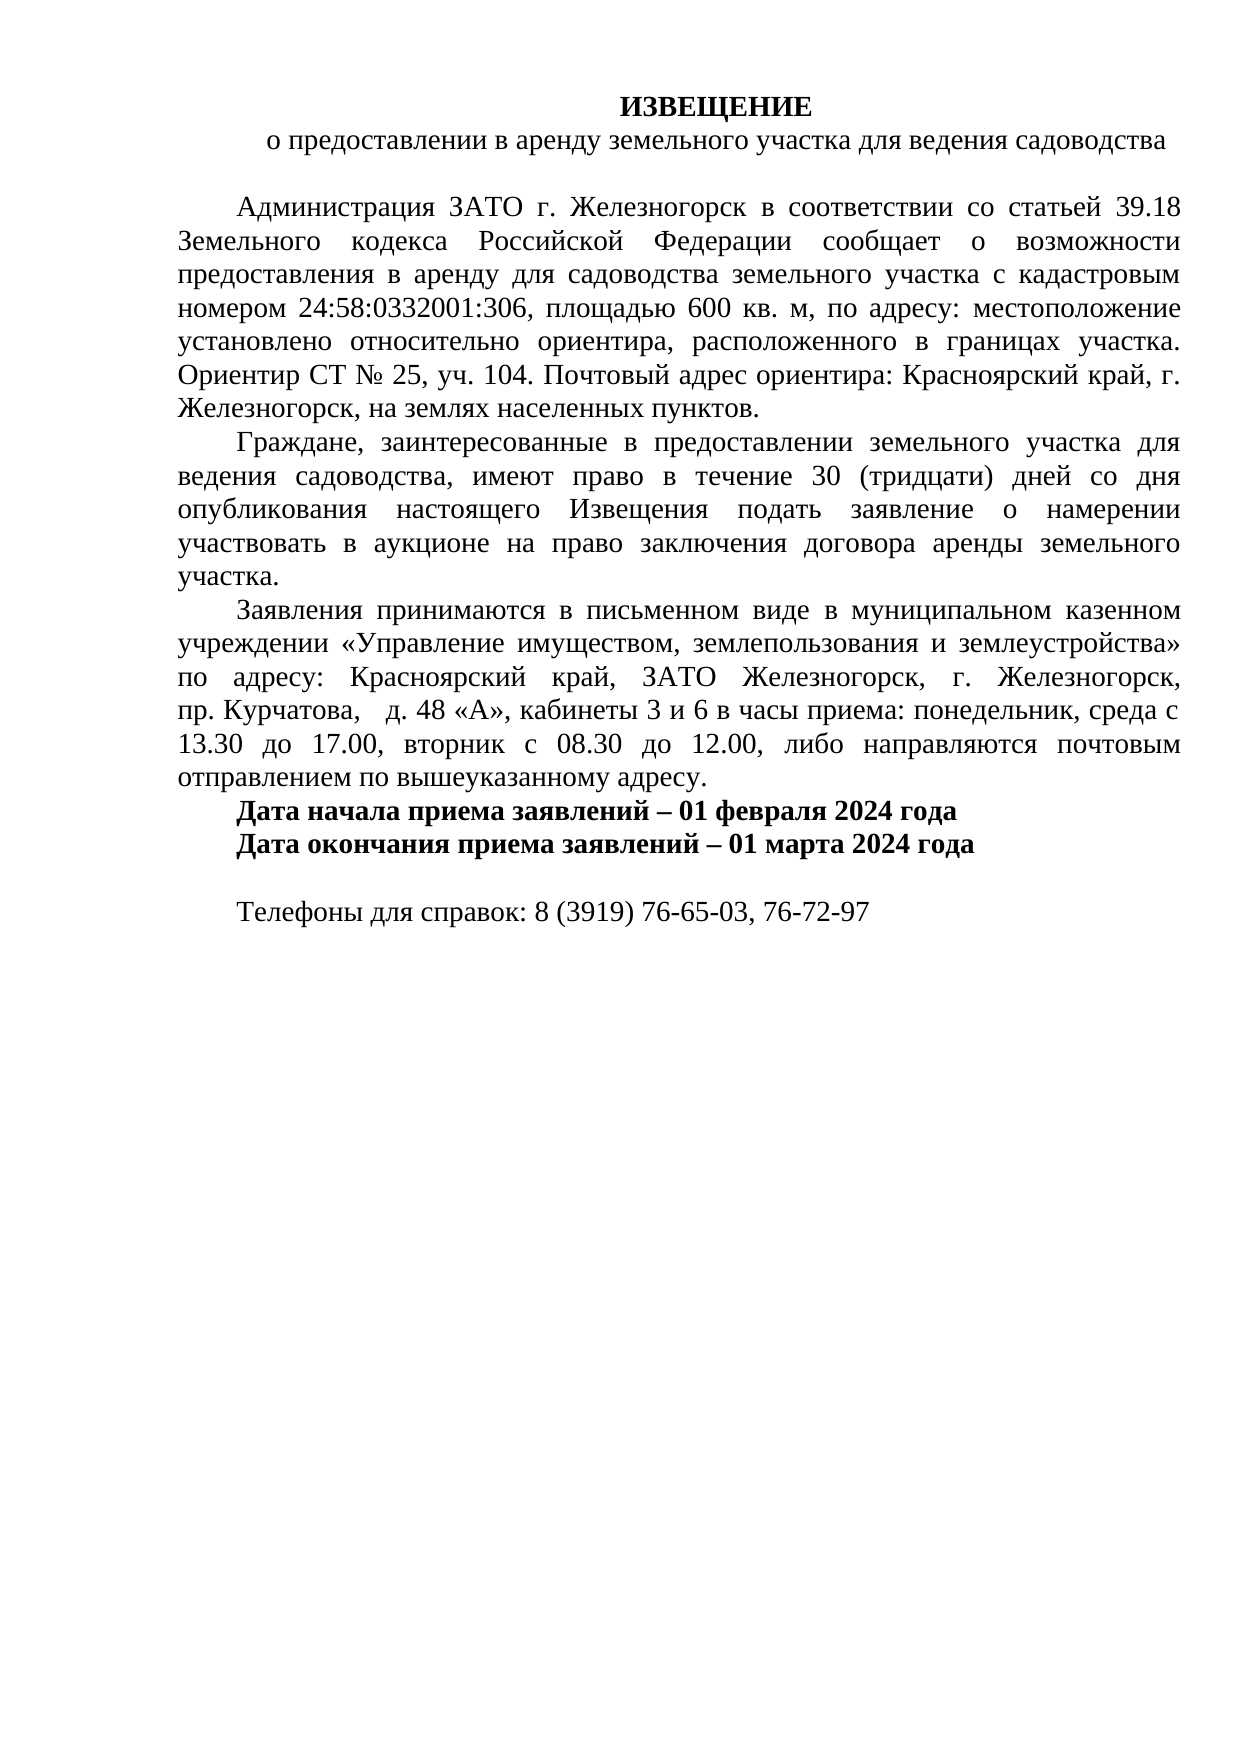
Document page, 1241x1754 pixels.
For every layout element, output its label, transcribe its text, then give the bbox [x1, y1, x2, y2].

text Администрация ЗАТО г. Железногорск в соответствии со статьей 39.18 Земельного кодекса Российской Федерации сообщает о возможности предоставления в аренду для садоводства земельного участка с кадастровым номером 24:58:0332001:306, площадью 600 кв. м, по адресу: местоположение установлено относительно ориентира, расположенного в границах участка. Ориентир СТ № 25, уч. 104. Почтовый адрес ориентира: Красноярский край, г. Железногорск, на землях населенных пунктов. [177, 189, 1181, 424]
text Дата окончания приема заявлений – 01 марта 2024 года [177, 827, 1181, 860]
text Дата начала приема заявлений – 01 февраля 2024 года [177, 793, 1181, 827]
text Телефоны для справок: 8 (3919) 76-65-03, 76-72-97 [177, 894, 1181, 927]
text Граждане, заинтересованные в предоставлении земельного участка для ведения садоводства, имеют право в течение 30 (тридцати) дней со дня опубликования настоящего Извещения подать заявление о намерении участвовать в аукционе на право заключения договора аренды земельного участка. [177, 424, 1181, 592]
text о предоставлении в аренду земельного участка для ведения садоводства [177, 122, 1181, 156]
text ИЗВЕЩЕНИЕ [177, 89, 1181, 122]
text Заявления принимаются в письменном виде в муниципальном казенном учреждении «Управление имуществом, землепользования и землеустройства» по адресу: Красноярский край, ЗАТО Железногорск, г. Железногорск, пр. Курчатова, д. 48 «А», кабинеты 3 и 6 в часы приема: понедельник, среда с 13.30 до 17.00, вторник с 08.30 до 12.00, либо направляются почтовым отправлением по вышеуказанному адресу. [177, 592, 1181, 793]
